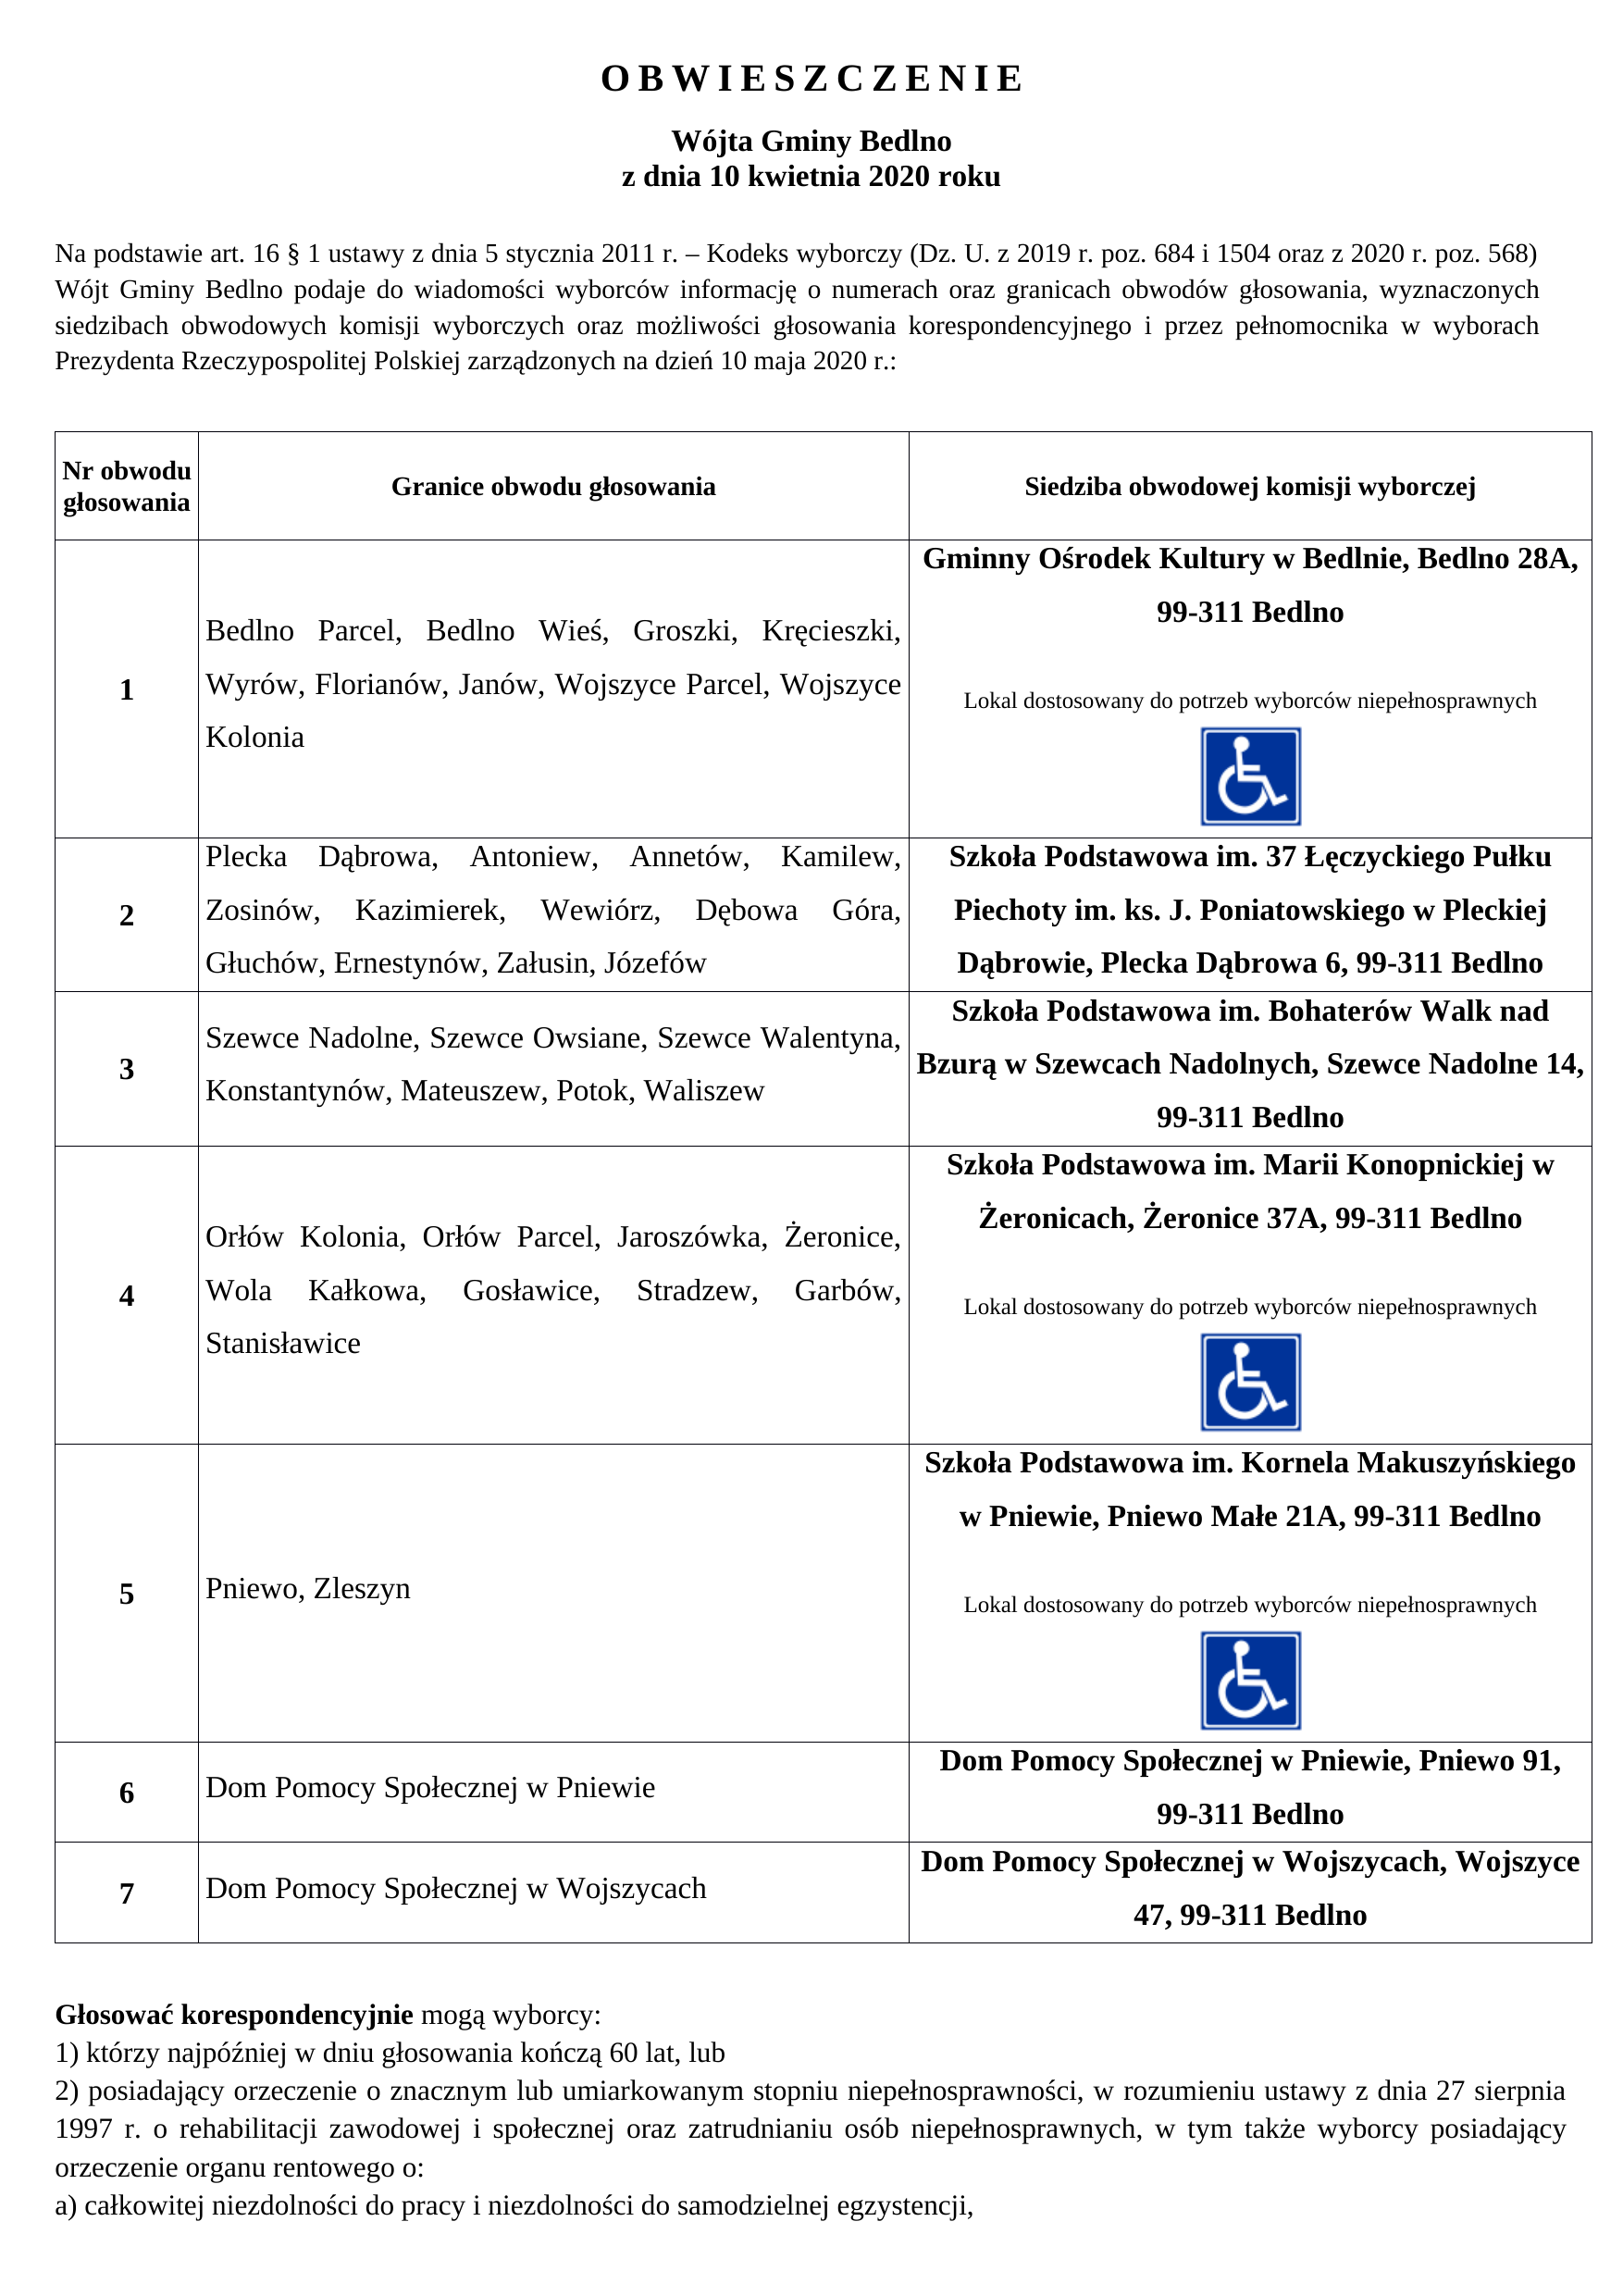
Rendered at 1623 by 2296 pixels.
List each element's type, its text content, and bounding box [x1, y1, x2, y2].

text Wójta Gminy Bedlno [55, 122, 1568, 157]
table_cell Szewce Nadolne, Szewce Owsiane, Szewce Walentyna, Konstantynów, Mateuszew, Potok, Waliszew [199, 992, 909, 1145]
text Głosować korespondencyjnie mogą wyborcy: [55, 1997, 1568, 2030]
table_cell 1 [56, 540, 198, 838]
text 2) posiadający orzeczenie o znacznym lub umiarkowanym stopniu niepełnosprawności, w rozumieniu ustawy z dnia 27 sierpnia 1997 r. o rehabilitacji zawodowej i społecznej oraz zatrudnianiu osób niepełnosprawnych, w tym także wyborcy posiadający orzeczenie organu rentowego o: [55, 2073, 1568, 2183]
table_cell 5 [56, 1445, 198, 1742]
text OBWIESZCZENIE [55, 55, 1568, 99]
text Na podstawie art. 16 § 1 ustawy z dnia 5 stycznia 2011 r. – Kodeks wyborczy (Dz. U. z 2019 r. poz. 684 i 1504 oraz z 2020 r. poz. 568) Wójt Gminy Bedlno podaje do wiadomości wyborców informację o numerach oraz granicach obwodów głosowania, wyznaczonych siedzibach obwodowych komisji wyborczych oraz możliwości głosowania korespondencyjnego i przez pełnomocnika w wyborach Prezydenta Rzeczypospolitej Polskiej zarządzonych na dzień 10 maja 2020 r.: [55, 238, 1541, 376]
text a) całkowitej niezdolności do pracy i niezdolności do samodzielnej egzystencji, [55, 2188, 1568, 2221]
table_cell 4 [56, 1147, 198, 1443]
table_cell Szkoła Podstawowa im. 37 Łęczyckiego Pułku Piechoty im. ks. J. Poniatowskiego w Pleckiej Dąbrowie, Plecka Dąbrowa 6, 99-311 Bedlno [910, 838, 1592, 991]
table_cell 7 [56, 1843, 198, 1942]
text 1) którzy najpóźniej w dniu głosowania kończą 60 lat, lub [55, 2035, 1568, 2068]
table_cell Bedlno Parcel, Bedlno Wieś, Groszki, Kręcieszki, Wyrów, Florianów, Janów, Wojszyce Parcel, Wojszyce Kolonia [199, 540, 909, 838]
table_cell Szkoła Podstawowa im. Bohaterów Walk nad Bzurą w Szewcach Nadolnych, Szewce Nadolne 14, 99-311 Bedlno [910, 992, 1592, 1145]
table_cell 2 [56, 838, 198, 991]
table_cell Dom Pomocy Społecznej w Pniewie, Pniewo 91, 99-311 Bedlno [910, 1743, 1592, 1842]
table_cell Szkoła Podstawowa im. Marii Konopnickiej w Żeronicach, Żeronice 37A, 99-311 Bedlno Lokal dostosowany do potrzeb wyborców niepełnosprawnych [910, 1147, 1592, 1443]
table_cell Plecka Dąbrowa, Antoniew, Annetów, Kamilew, Zosinów, Kazimierek, Wewiórz, Dębowa Góra, Głuchów, Ernestynów, Załusin, Józefów [199, 838, 909, 991]
table_cell Dom Pomocy Społecznej w Wojszycach, Wojszyce 47, 99-311 Bedlno [910, 1843, 1592, 1942]
table_cell Dom Pomocy Społecznej w Wojszycach [199, 1843, 909, 1942]
table_cell Orłów Kolonia, Orłów Parcel, Jaroszówka, Żeronice, Wola Kałkowa, Gosławice, Stradzew, Garbów, Stanisławice [199, 1147, 909, 1443]
table_cell 3 [56, 992, 198, 1145]
text z dnia 10 kwietnia 2020 roku [55, 157, 1568, 193]
table_cell Dom Pomocy Społecznej w Pniewie [199, 1743, 909, 1842]
table_header Nr obwodu głosowania [56, 432, 198, 540]
table_header Granice obwodu głosowania [199, 432, 909, 540]
table_header Siedziba obwodowej komisji wyborczej [910, 432, 1592, 540]
table_cell Szkoła Podstawowa im. Kornela Makuszyńskiego w Pniewie, Pniewo Małe 21A, 99-311 Bedlno Lokal dostosowany do potrzeb wyborców niepełnosprawnych [910, 1445, 1592, 1742]
table_cell Gminny Ośrodek Kultury w Bedlnie, Bedlno 28A, 99-311 Bedlno Lokal dostosowany do potrzeb wyborców niepełnosprawnych [910, 540, 1592, 838]
table_cell Pniewo, Zleszyn [199, 1445, 909, 1742]
table_cell 6 [56, 1743, 198, 1842]
